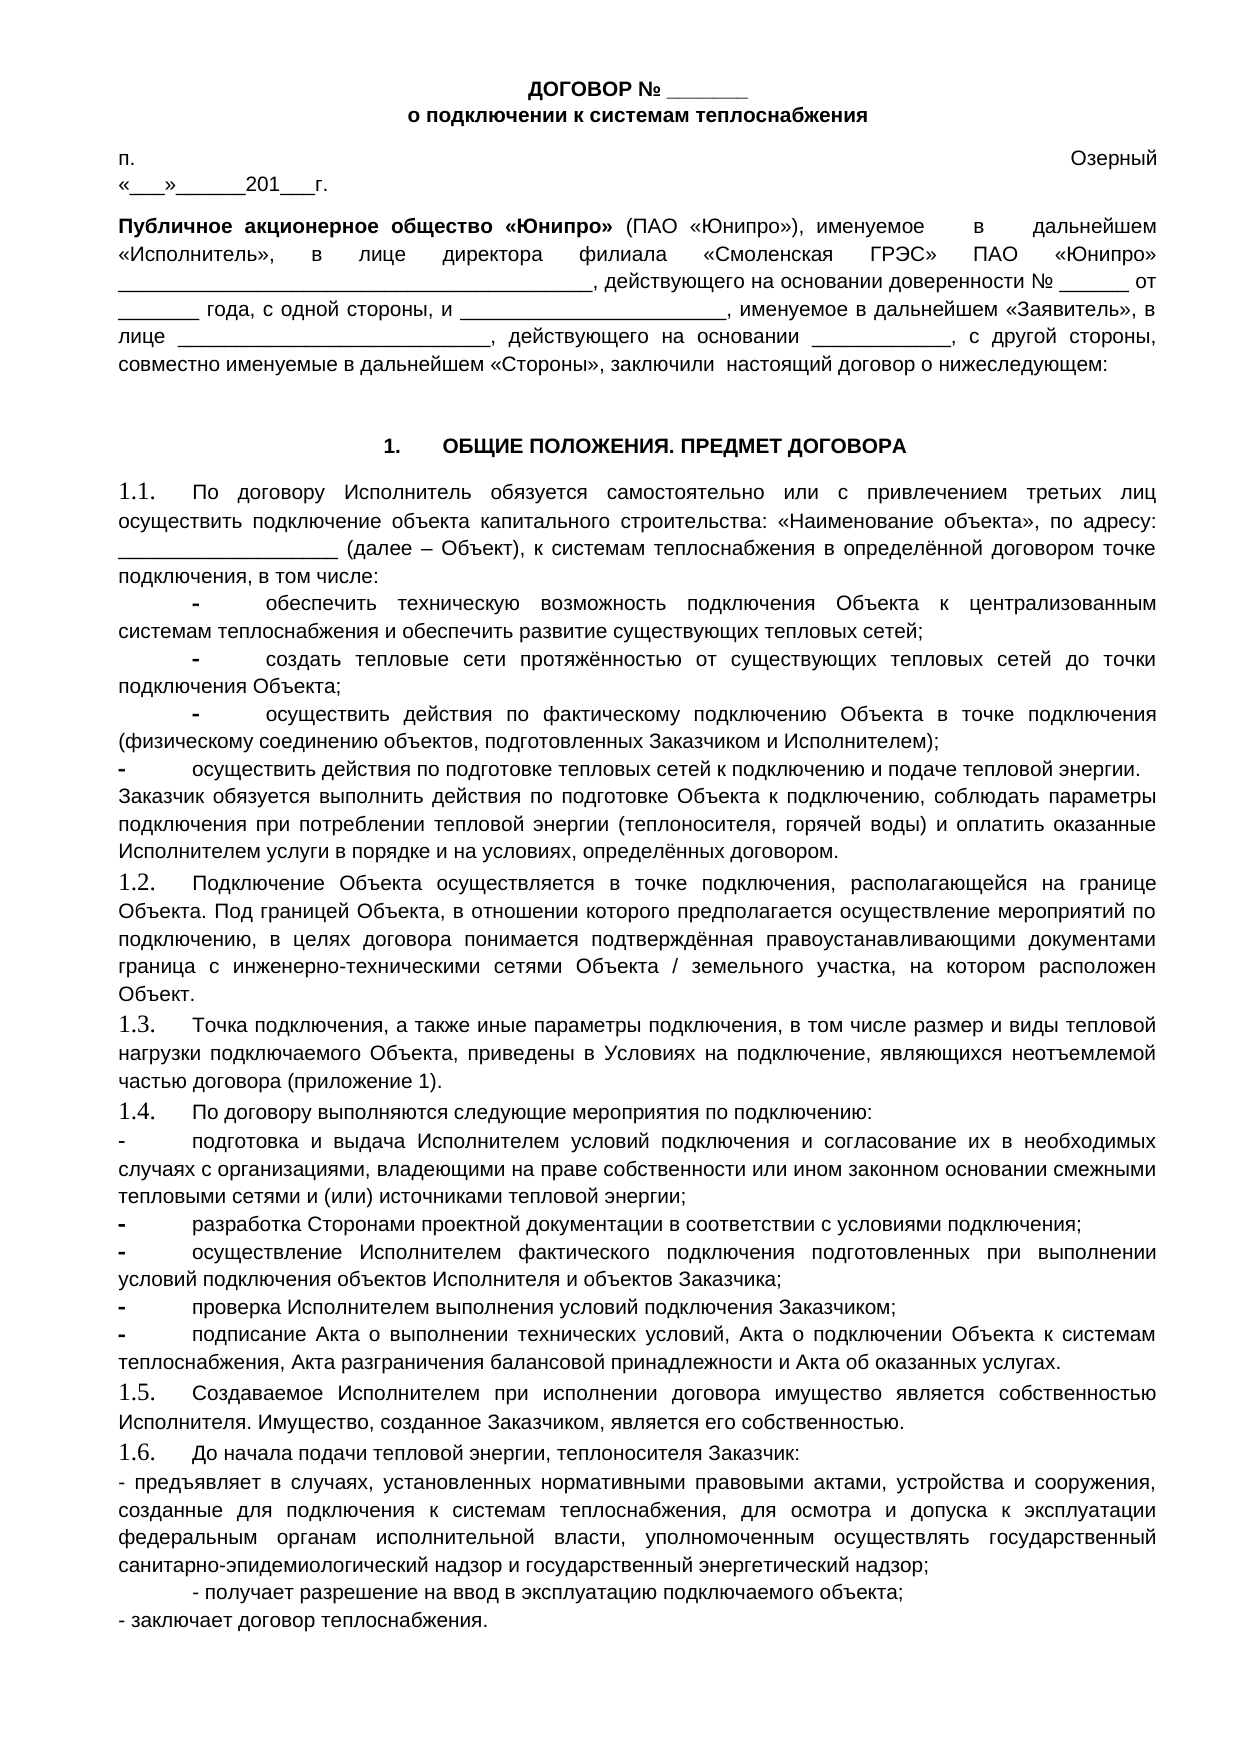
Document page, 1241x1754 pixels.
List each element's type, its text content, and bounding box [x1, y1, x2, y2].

list осуществление Исполнителем фактического подключения подготовленных при выполнении условий подключения объектов Исполнителя и объектов Заказчика; [118, 1239, 1157, 1291]
list ОБЩИЕ ПОЛОЖЕНИЯ. ПРЕДМЕТ ДОГОВОРА [118, 434, 1157, 458]
list п. Озерный «___»______201___г. [118, 146, 1157, 195]
list проверка Исполнителем выполнения условий подключения Заказчиком; [118, 1294, 1157, 1319]
list подписание Акта о выполнении технических условий, Акта о подключении Объекта к системам теплоснабжения, Акта разграничения балансовой принадлежности и Акта об оказанных услугах. [118, 1322, 1157, 1374]
text - предъявляет в случаях, установленных нормативными правовыми актами, устройства и сооружения, созданные для подключения к системам теплоснабжения, для осмотра и допуска к эксплуатации федеральным органам исполнительной власти, уполномоченным осуществлять государственный санитарно-эпидемиологический надзор и государственный энергетический надзор; [118, 1470, 1157, 1577]
text - получает разрешение на ввод в эксплуатацию подключаемого объекта; [192, 1580, 1157, 1604]
list По договору выполняются следующие мероприятия по подключению: [118, 1096, 1157, 1125]
list обеспечить техническую возможность подключения Объекта к централизованным системам теплоснабжения и обеспечить развитие существующих тепловых сетей; [118, 591, 1157, 643]
list Точка подключения, а также иные параметры подключения, в том числе размер и виды тепловой нагрузки подключаемого Объекта, приведены в Условиях на подключение, являющихся неотъемлемой частью договора (приложение 1). [118, 1009, 1157, 1093]
list создать тепловые сети протяжённостью от существующих тепловых сетей до точки подключения Объекта; [118, 646, 1157, 698]
text Публичное акционерное общество «Юнипро» (ПАО «Юнипро»), именуемое в дальнейшем «Исполнитель», в лице директора филиала «Смоленская ГРЭС» ПАО «Юнипро» _________________________________________, действующего на основании доверенности № ______ от _______ года, с одной стороны, и _______________________, именуемое в дальнейшем «Заявитель», в лице ___________________________, действующего на основании ____________, с другой стороны, совместно именуемые в дальнейшем «Стороны», заключили настоящий договор о нижеследующем: [118, 214, 1157, 375]
text Заказчик обязуется выполнить действия по подготовке Объекта к подключению, соблюдать параметры подключения при потреблении тепловой энергии (теплоносителя, горячей воды) и оплатить оказанные Исполнителем услуги в порядке и на условиях, определённых договором. [118, 784, 1157, 863]
list осуществить действия по фактическому подключению Объекта в точке подключения (физическому соединению объектов, подготовленных Заказчиком и Исполнителем); [118, 701, 1157, 753]
list Подключение Объекта осуществляется в точке подключения, располагающейся на границе Объекта. Под границей Объекта, в отношении которого предполагается осуществление мероприятий по подключению, в целях договора понимается подтверждённая правоустанавливающими документами граница с инженерно-техническими сетями Объекта / земельного участка, на котором расположен Объект. [118, 867, 1157, 1005]
text ДОГОВОР № _______ [118, 77, 1157, 101]
list осуществить действия по подготовке тепловых сетей к подключению и подаче тепловой энергии. [118, 757, 1157, 781]
text о подключении к системам теплоснабжения [118, 103, 1157, 127]
text - заключает договор теплоснабжения. [118, 1608, 1157, 1632]
list разработка Сторонами проектной документации в соответствии с условиями подключения; [118, 1212, 1157, 1236]
list Создаваемое Исполнителем при исполнении договора имущество является собственностью Исполнителя. Имущество, созданное Заказчиком, является его собственностью. [118, 1377, 1157, 1433]
list До начала подачи тепловой энергии, теплоносителя Заказчик: [118, 1437, 1157, 1466]
list подготовка и выдача Исполнителем условий подключения и согласование их в необходимых случаях с организациями, владеющими на праве собственности или ином законном основании смежными тепловыми сетями и (или) источниками тепловой энергии; [118, 1129, 1157, 1208]
list По договору Исполнитель обязуется самостоятельно или с привлечением третьих лиц осуществить подключение объекта капитального строительства: «Наименование объекта», по адресу: ___________________ (далее – Объект), к системам теплоснабжения в определённой договором точке подключения, в том числе: [118, 476, 1157, 588]
